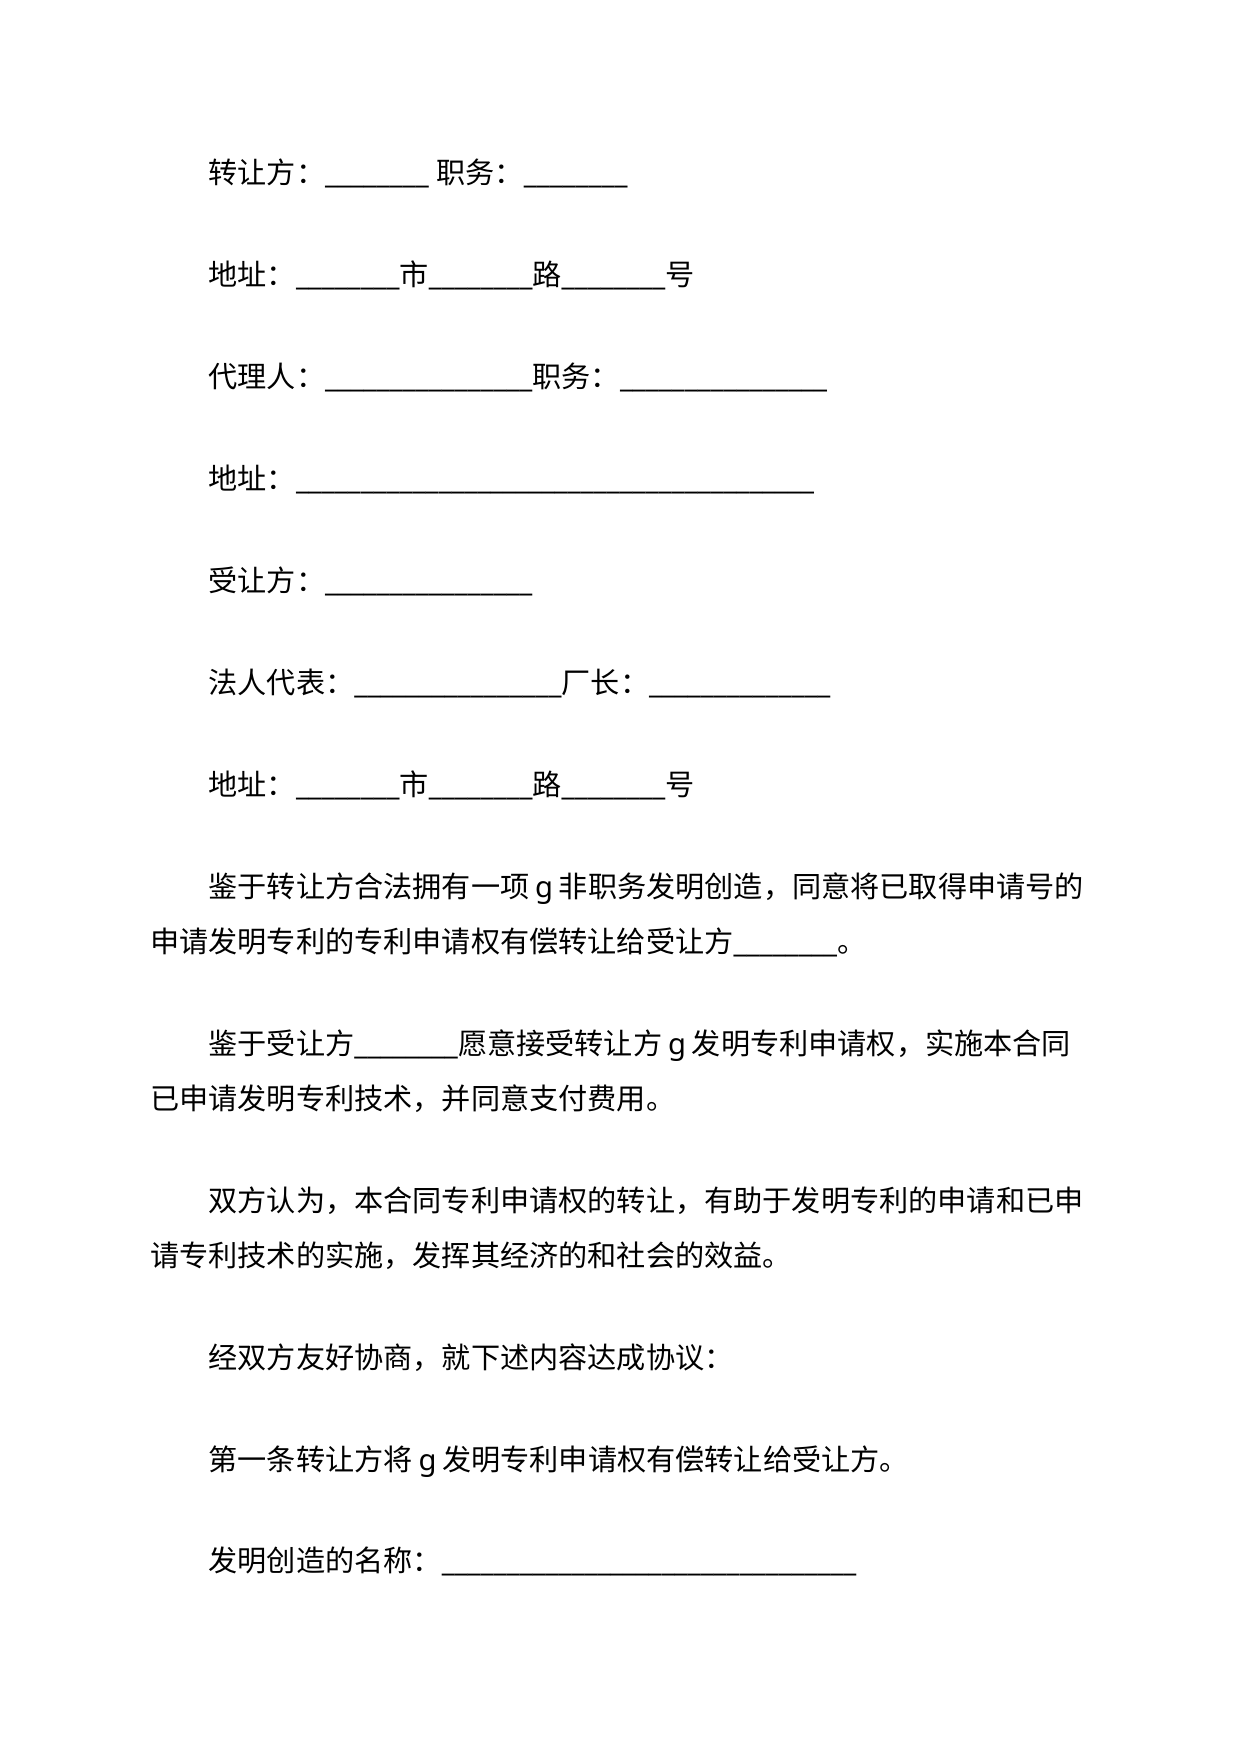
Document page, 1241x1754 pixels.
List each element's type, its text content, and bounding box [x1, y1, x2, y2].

text 代理人：________________职务：________________ [150, 354, 1090, 396]
text 地址：________市________路________号 [150, 762, 1090, 804]
text 双方认为，本合同专利申请权的转让，有助于发明专利的申请和已申请专利技术的实施，发挥其经济的和社会的效益。 [150, 1178, 1090, 1275]
text 第一条转让方将g发明专利申请权有偿转让给受让方。 [150, 1436, 1090, 1478]
text 鉴于转让方合法拥有一项g非职务发明创造，同意将已取得申请号的申请发明专利的专利申请权有偿转让给受让方________。 [150, 864, 1090, 961]
text 受让方：________________ [150, 558, 1090, 600]
text 经双方友好协商，就下述内容达成协议： [150, 1334, 1090, 1377]
text 发明创造的名称：________________________________ [150, 1538, 1090, 1580]
text 鉴于受让方________愿意接受转让方g发明专利申请权，实施本合同已申请发明专利技术，并同意支付费用。 [150, 1021, 1090, 1118]
text 地址：________市________路________号 [150, 252, 1090, 294]
text 法人代表：________________厂长：______________ [150, 660, 1090, 702]
text 转让方：________ 职务：________ [150, 150, 1090, 192]
text 地址：________________________________________ [150, 456, 1090, 498]
